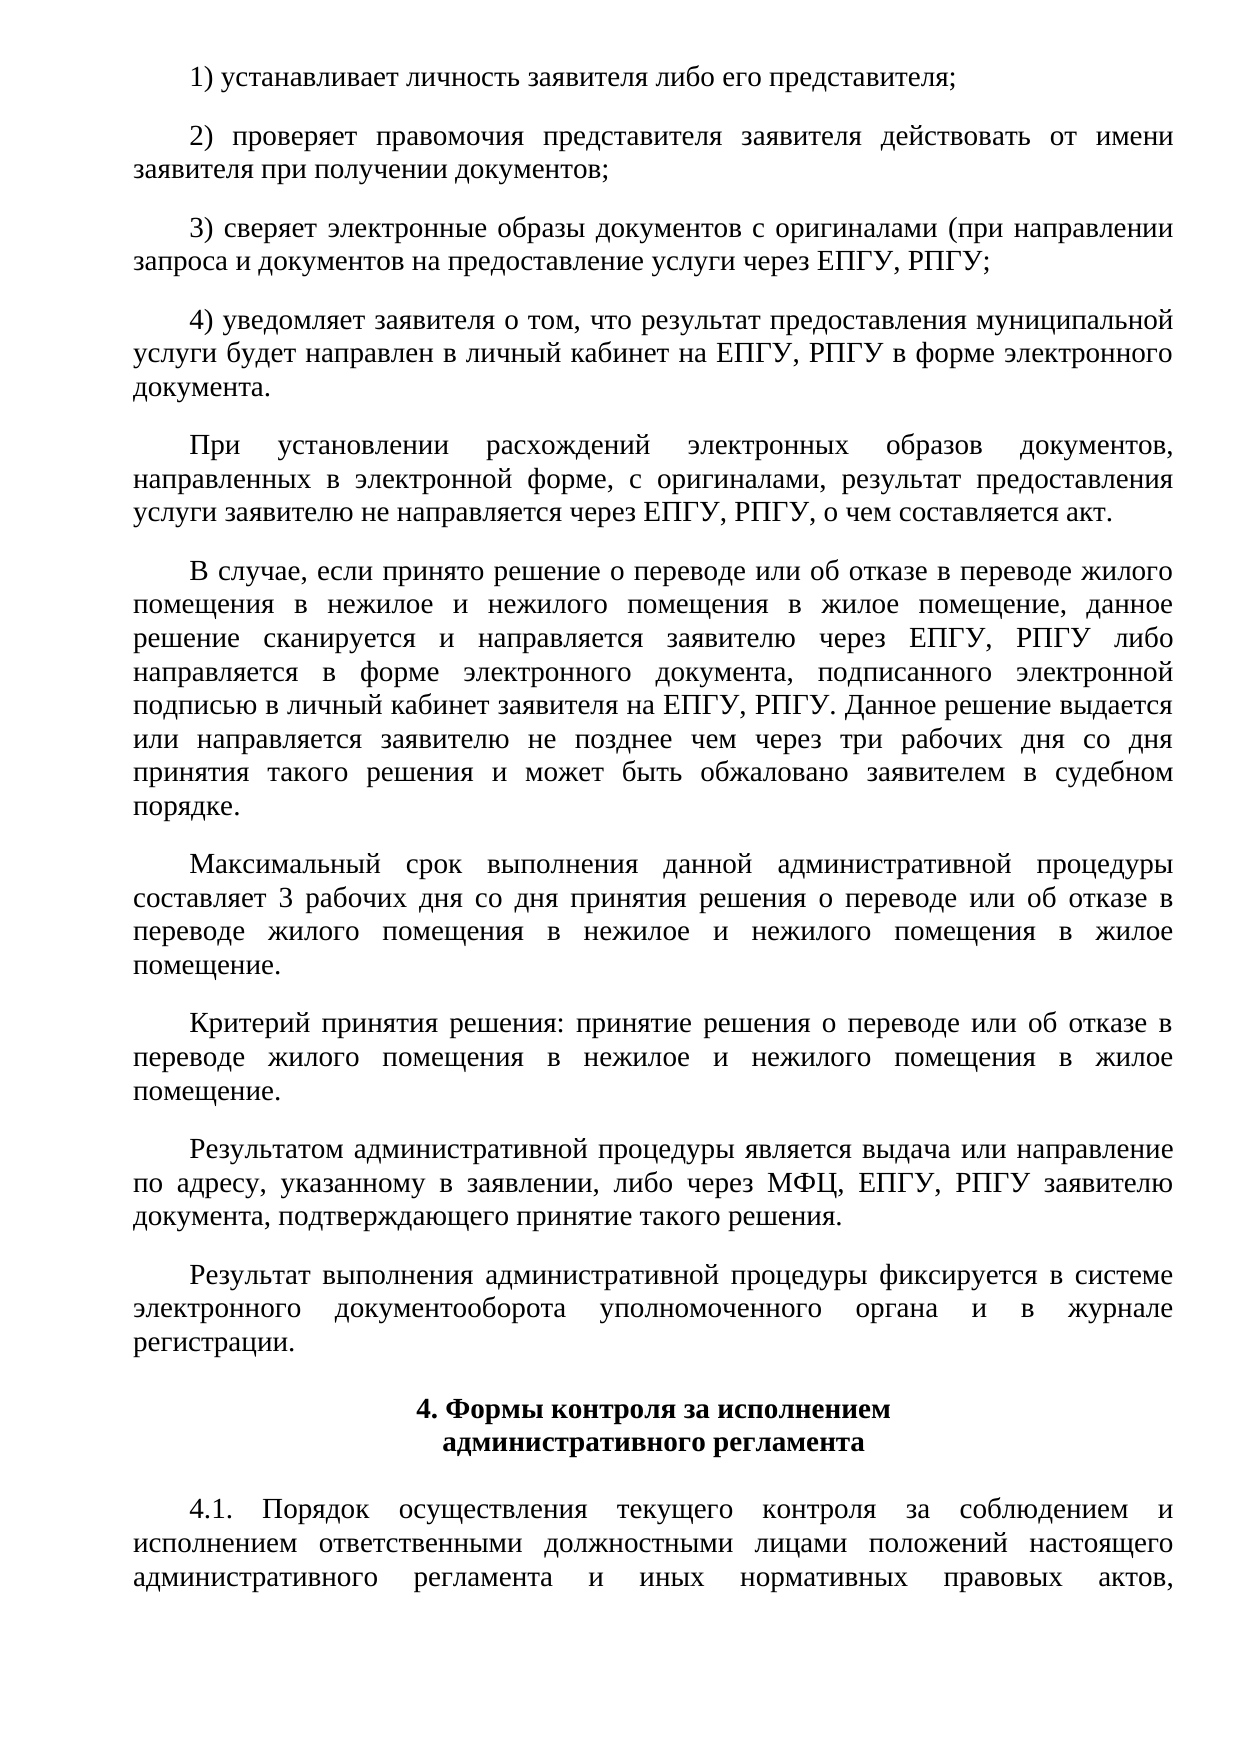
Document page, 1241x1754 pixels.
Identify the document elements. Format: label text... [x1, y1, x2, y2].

text Результатом административной процедуры является выдача или направление по адресу, указанному в заявлении, либо через МФЦ, ЕПГУ, РПГУ заявителю документа, подтверждающего принятие такого решения. [133, 1131, 1174, 1232]
title 4. Формы контроля за исполнением [133, 1391, 1174, 1424]
text В случае, если принято решение о переводе или об отказе в переводе жилого помещения в нежилое и нежилого помещения в жилое помещение, данное решение сканируется и направляется заявителю через ЕПГУ, РПГУ либо направляется в форме электронного документа, подписанного электронной подписью в личный кабинет заявителя на ЕПГУ, РПГУ. Данное решение выдается или направляется заявителю не позднее чем через три рабочих дня со дня принятия такого решения и может быть обжаловано заявителем в судебном порядке. [133, 553, 1174, 821]
text 3) сверяет электронные образы документов с оригиналами (при направлении запроса и документов на предоставление услуги через ЕПГУ, РПГУ; [133, 210, 1174, 277]
text 1) устанавливает личность заявителя либо его представителя; [133, 59, 1174, 93]
text 4) уведомляет заявителя о том, что результат предоставления муниципальной услуги будет направлен в личный кабинет на ЕПГУ, РПГУ в форме электронного документа. [133, 302, 1174, 402]
text Критерий принятия решения: принятие решения о переводе или об отказе в переводе жилого помещения в нежилое и нежилого помещения в жилое помещение. [133, 1006, 1174, 1106]
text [133, 1492, 1174, 1592]
text При установлении расхождений электронных образов документов, направленных в электронной форме, с оригиналами, результат предоставления услуги заявителю не направляется через ЕПГУ, РПГУ, о чем составляется акт. [133, 427, 1174, 528]
text 2) проверяет правомочия представителя заявителя действовать от имени заявителя при получении документов; [133, 118, 1174, 185]
text Максимальный срок выполнения данной административной процедуры составляет 3 рабочих дня со дня принятия решения о переводе или об отказе в переводе жилого помещения в нежилое и нежилого помещения в жилое помещение. [133, 846, 1174, 981]
text Результат выполнения административной процедуры фиксируется в системе электронного документооборота уполномоченного органа и в журнале регистрации. [133, 1257, 1174, 1357]
title административного регламента [133, 1424, 1174, 1458]
